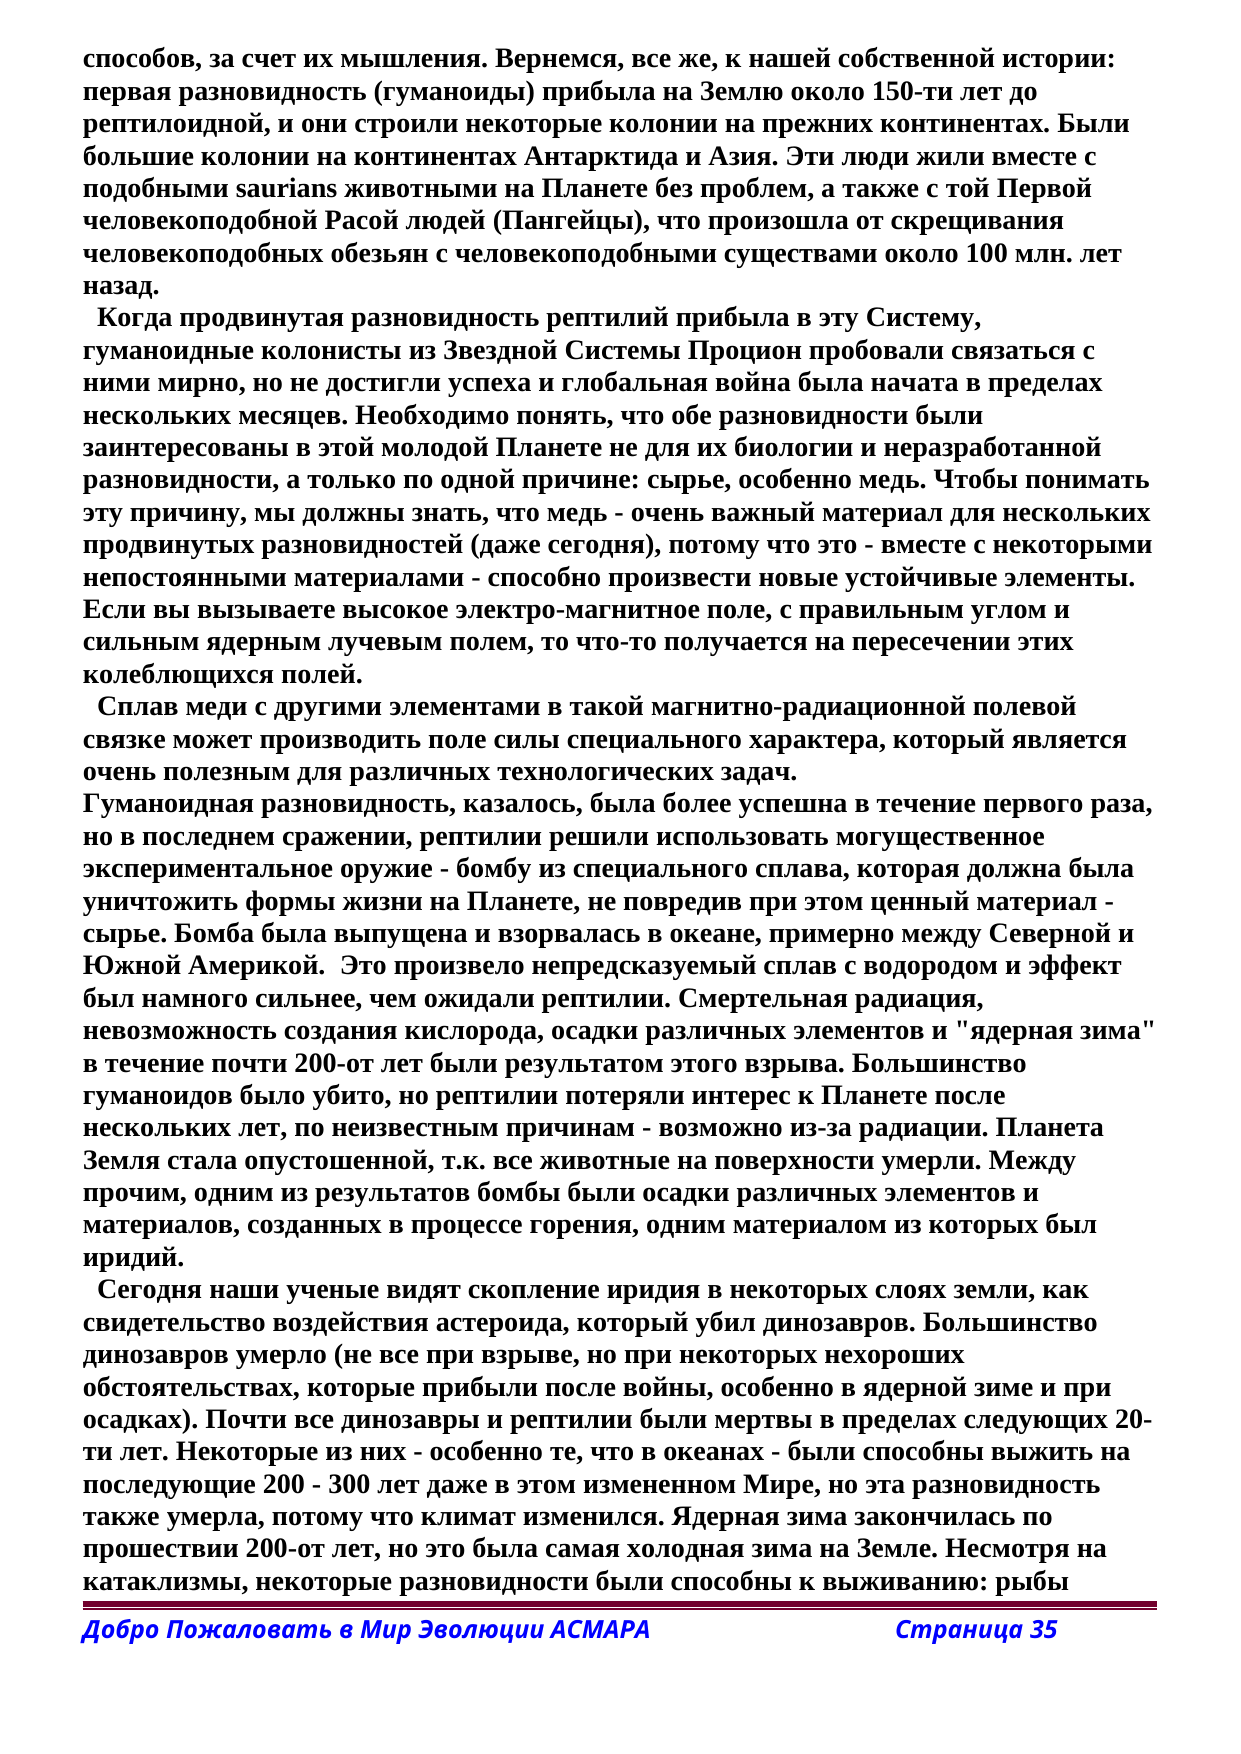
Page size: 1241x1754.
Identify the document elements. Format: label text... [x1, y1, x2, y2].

text Когда продвинутая разновидность рептилий прибыла в эту Систему, гуманоидные колонисты из Звездной Системы Процион пробовали связаться с ними мирно, но не достигли успеха и глобальная война была начата в пределах нескольких месяцев. Необходимо понять, что обе разновидности были заинтересованы в этой молодой Планете не для их биологии и неразработанной разновидности, а только по одной причине: сырье, особенно медь. Чтобы понимать эту причину, мы должны знать, что медь - очень важный материал для нескольких продвинутых разновидностей (даже сегодня), потому что это - вместе с некоторыми непостоянными материалами - способно произвести новые устойчивые элементы. Если вы вызываете высокое электро-магнитное поле, с правильным углом и сильным ядерным лучевым полем, то что-то получается на пересечении этих колеблющихся полей. [83, 301, 1157, 689]
text Гуманоидная разновидность, казалось, была более успешна в течение первого раза, но в последнем сражении, рептилии решили использовать могущественное экспериментальное оружие - бомбу из специального сплава, которая должна была уничтожить формы жизни на Планете, не повредив при этом ценный материал - сырье. Бомба была выпущена и взорвалась в океане, примерно между Северной и Южной Америкой. Это произвело непредсказуемый сплав с водородом и эффект был намного сильнее, чем ожидали рептилии. Смертельная радиация, невозможность создания кислорода, осадки различных элементов и "ядерная зима" в течение почти 200-от лет были результатом этого взрыва. Большинство гуманоидов было убито, но рептилии потеряли интерес к Планете после нескольких лет, по неизвестным причинам - возможно из-за радиации. Планета Земля стала опустошенной, т.к. все животные на поверхности умерли. Между прочим, одним из результатов бомбы были осадки различных элементов и материалов, созданных в процессе горения, одним материалом из которых был иридий. [83, 786, 1157, 1272]
text Сплав меди с другими элементами в такой магнитно-радиационной полевой связке может производить поле силы специального характера, который является очень полезным для различных технологических задач. [83, 689, 1157, 786]
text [83, 41, 1157, 301]
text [83, 1272, 1157, 1596]
